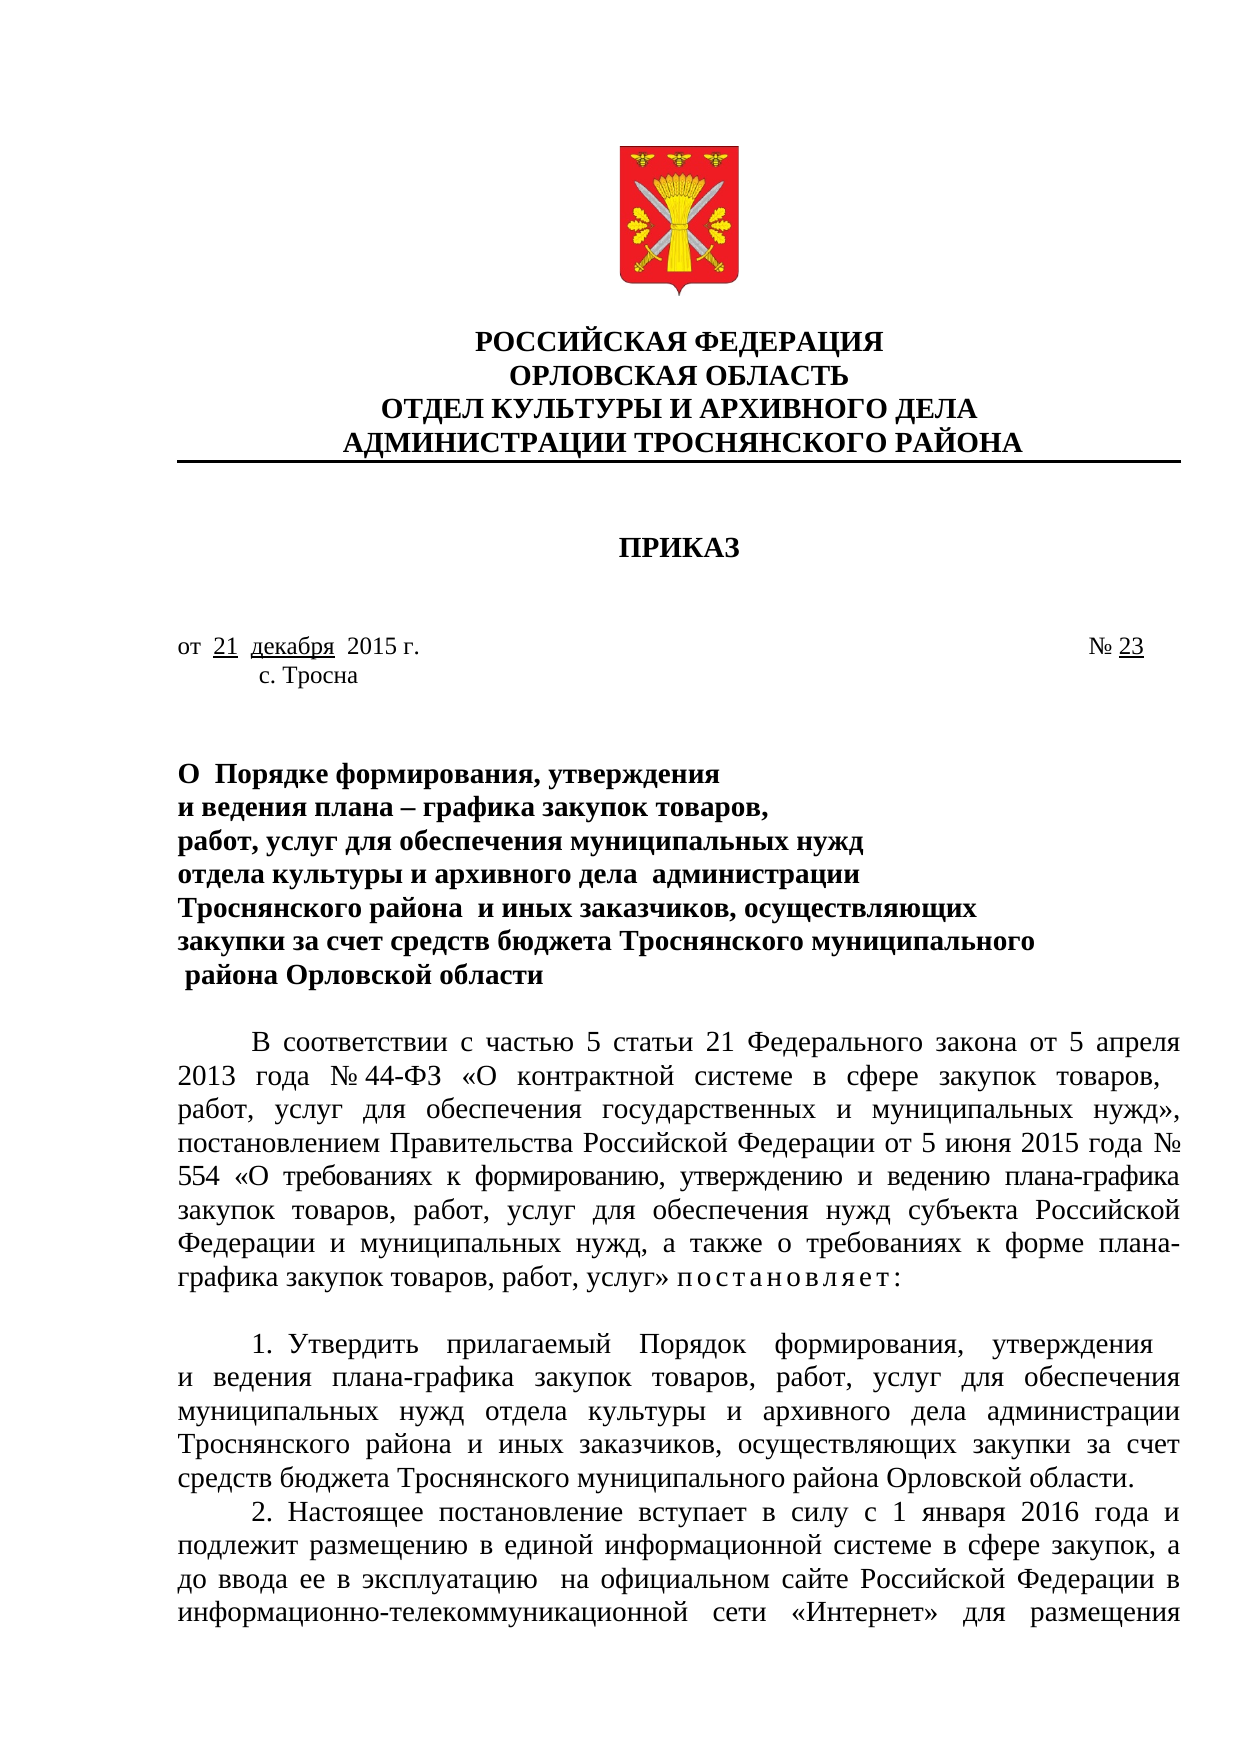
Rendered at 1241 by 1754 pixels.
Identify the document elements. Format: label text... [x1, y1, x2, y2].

text от 21 декабря 2015 г. № 23 [177, 631, 1181, 660]
text АДМИНИСТРАЦИИ ТРОСНЯНСКОГО РАЙОНА [177, 425, 1181, 460]
text ПРИКАЗ [177, 531, 1181, 564]
text ОТДЕЛ КУЛЬТУРЫ И АРХИВНОГО ДЕЛА [177, 391, 1181, 425]
text отдела культуры и архивного дела администрации [177, 856, 1181, 890]
text и ведения плана – графика закупок товаров, [177, 789, 1181, 823]
text РОССИЙСКАЯ ФЕДЕРАЦИЯ [177, 324, 1181, 358]
picture [619, 146, 739, 296]
text закупки за счет средств бюджета Троснянского муниципального [177, 923, 1181, 957]
text В соответствии с частью 5 статьи 21 Федерального закона от 5 апреля 2013 года № 44-ФЗ «О контрактной системе в сфере закупок товаров, работ, услуг для обеспечения государственных и муниципальных нужд», постановлением Правительства Российской Федерации от 5 июня 2015 года № 554 «О требованиях к формированию, утверждению и ведению плана-графика закупок товаров, работ, услуг для обеспечения нужд субъекта Российской Федерации и муниципальных нужд, а также о требованиях к форме плана-графика закупок товаров, работ, услуг» постановляет: [177, 1024, 1181, 1292]
text работ, услуг для обеспечения муниципальных нужд [177, 823, 1181, 856]
text ОРЛОВСКАЯ ОБЛАСТЬ [177, 358, 1181, 391]
text О Порядке формирования, утверждения [177, 756, 1181, 789]
text Троснянского района и иных заказчиков, осуществляющих [177, 890, 1181, 923]
text с. Тросна [177, 660, 1181, 689]
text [177, 1494, 1181, 1628]
text района Орловской области [177, 957, 1181, 991]
text 1. Утвердить прилагаемый Порядок формирования, утверждения и ведения плана-графика закупок товаров, работ, услуг для обеспечения муниципальных нужд отдела культуры и архивного дела администрации Троснянского района и иных заказчиков, осуществляющих закупки за счет средств бюджета Троснянского муниципального района Орловской области. [177, 1326, 1181, 1494]
